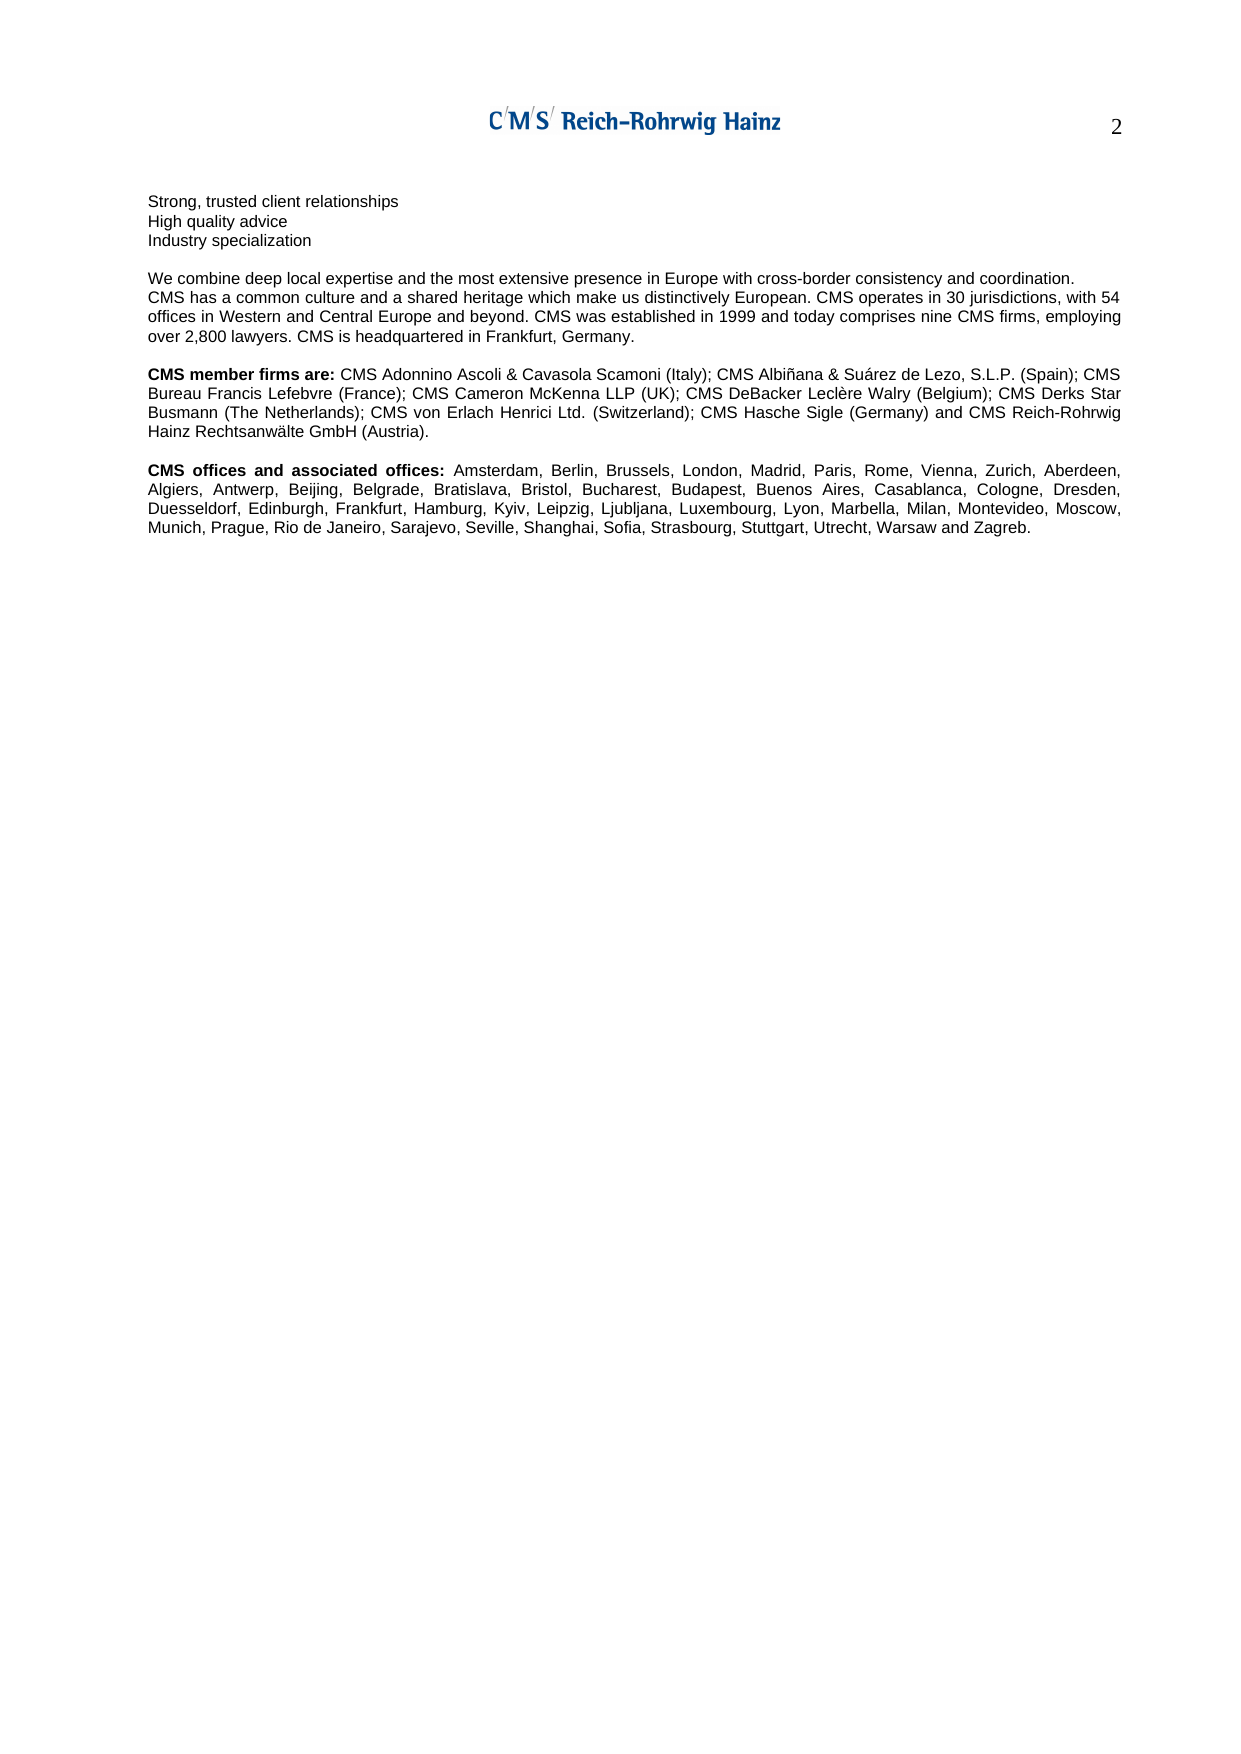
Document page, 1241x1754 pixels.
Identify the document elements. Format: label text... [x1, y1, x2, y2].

picture [489, 106, 781, 135]
text We combine deep local expertise and the most extensive presence in with cross-border consistency and coordination. [148, 269, 1122, 288]
text CMS offices and associated offices: Amsterdam, Berlin, Brussels, London, Madrid, Paris, Rome, Vienna, Zurich, Aberdeen, Algiers, Antwerp, Beijing, Belgrade, Bratislava, Bristol, Bucharest, Budapest, Buenos Aires, Casablanca, Cologne, Dresden, Duesseldorf, Edinburgh, Frankfurt, Hamburg, Kyiv, Leipzig, Ljubljana, Luxembourg, Lyon, Marbella, Milan, Montevideo, Moscow, Munich, Prague, Rio de Janeiro, Sarajevo, Seville, Shanghai, Sofia, Strasbourg, Stuttgart, Utrecht, Warsaw and Zagreb. [148, 461, 1122, 537]
text Industry specialization [148, 231, 1122, 250]
text Strong, trusted client relationships [148, 192, 1122, 211]
text CMS member firms are: CMS Adonnino Ascoli & Cavasola Scamoni (Italy); CMS Albiñana & Suárez de Lezo, S.L.P. (Spain); CMS Bureau Francis Lefebvre (France); CMS Cameron McKenna LLP (UK); CMS DeBacker Leclère Walry (Belgium); CMS Derks Star Busmann (The Netherlands); CMS von Erlach Henrici Ltd. (Switzerland); CMS Hasche Sigle (Germany) and CMS Reich-Rohrwig Hainz Rechtsanwälte GmbH (Austria). [148, 365, 1122, 441]
text High quality advice [148, 211, 1122, 231]
text CMS has a common culture and a shared heritage which make us distinctively European. CMS operates in 30 jurisdictions, with 54 offices in Western and Central Europe and beyond. CMS was established in 1999 and today comprises nine CMS firms, employing over 2,800 lawyers. CMS is headquartered in . [148, 288, 1122, 346]
